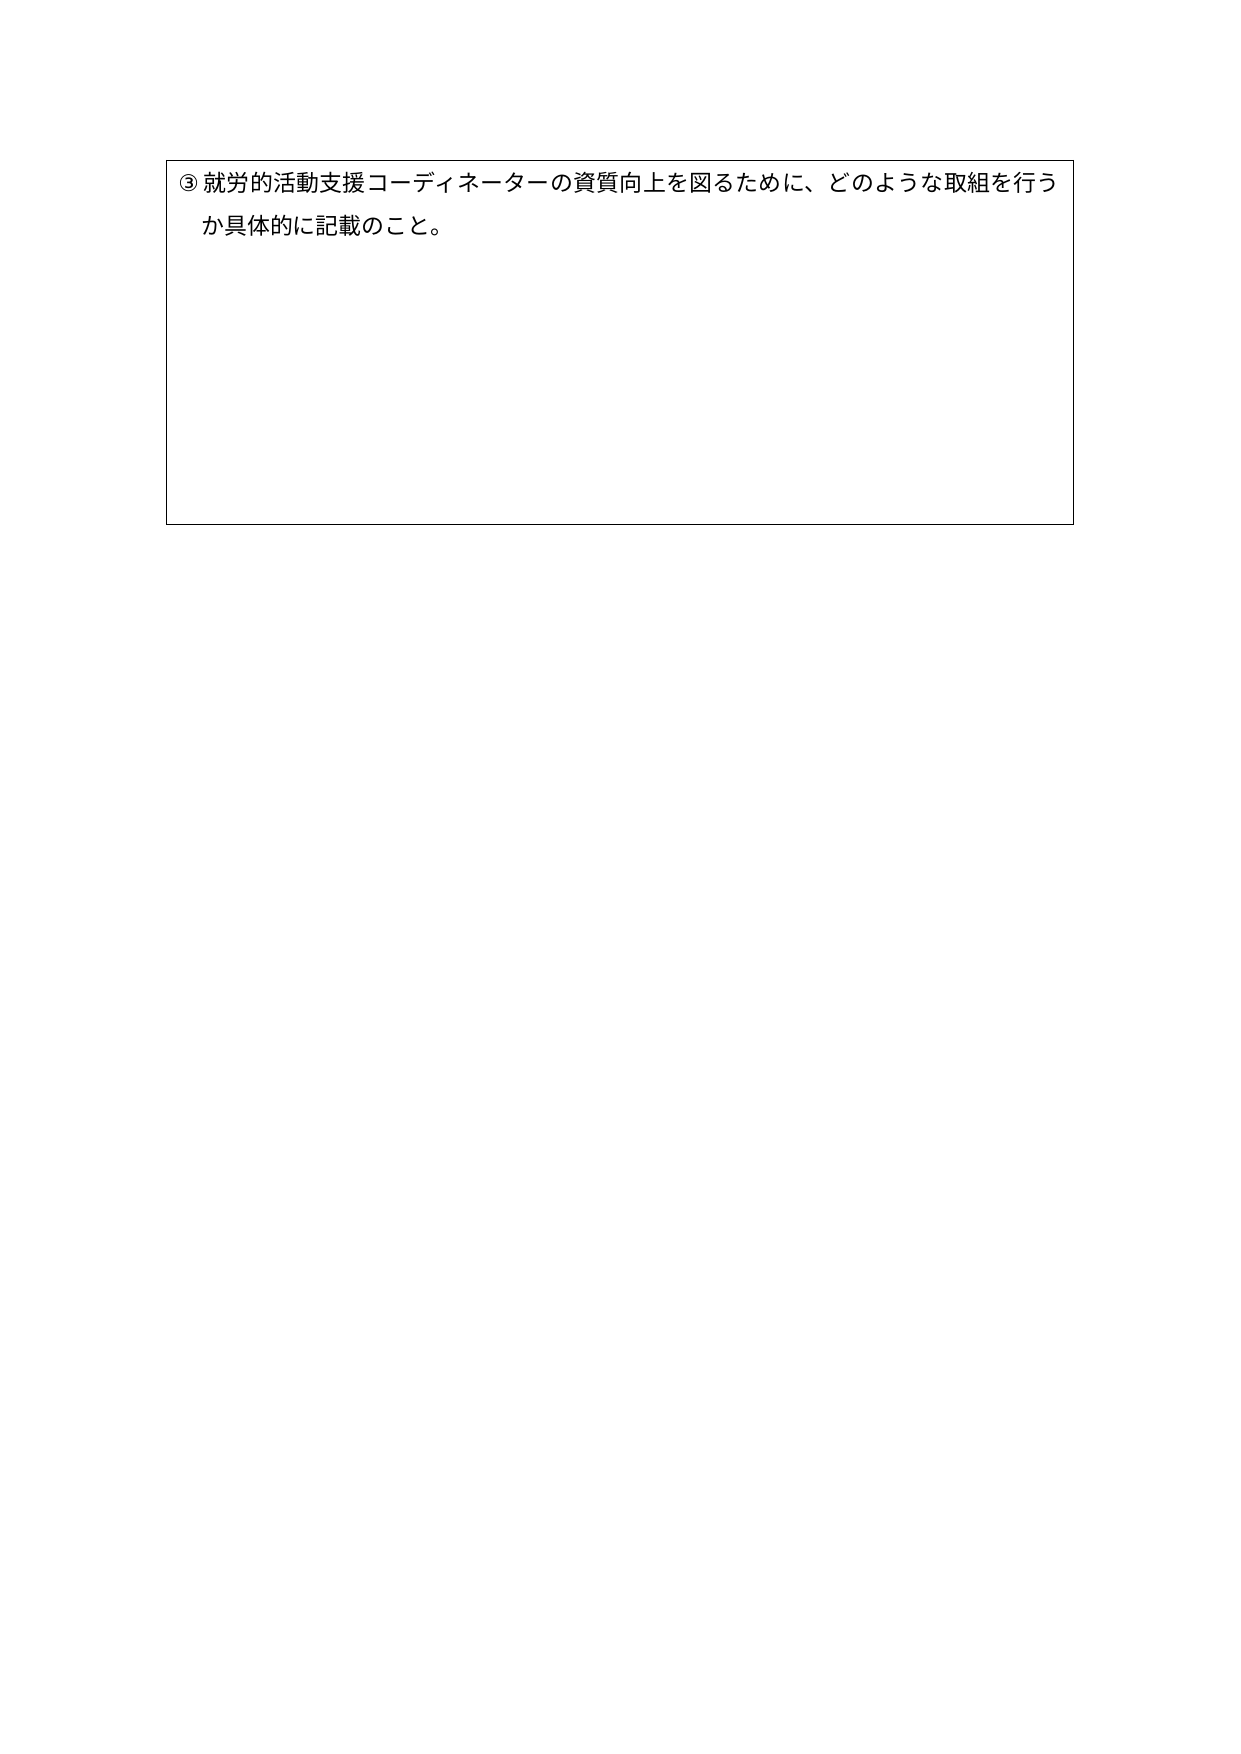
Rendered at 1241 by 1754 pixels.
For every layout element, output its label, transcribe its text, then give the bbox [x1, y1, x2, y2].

table_cell ③就労的活動支援コーディネーターの資質向上を図るために、どのような取組を行うか具体的に記載のこと。 [167, 161, 1073, 523]
